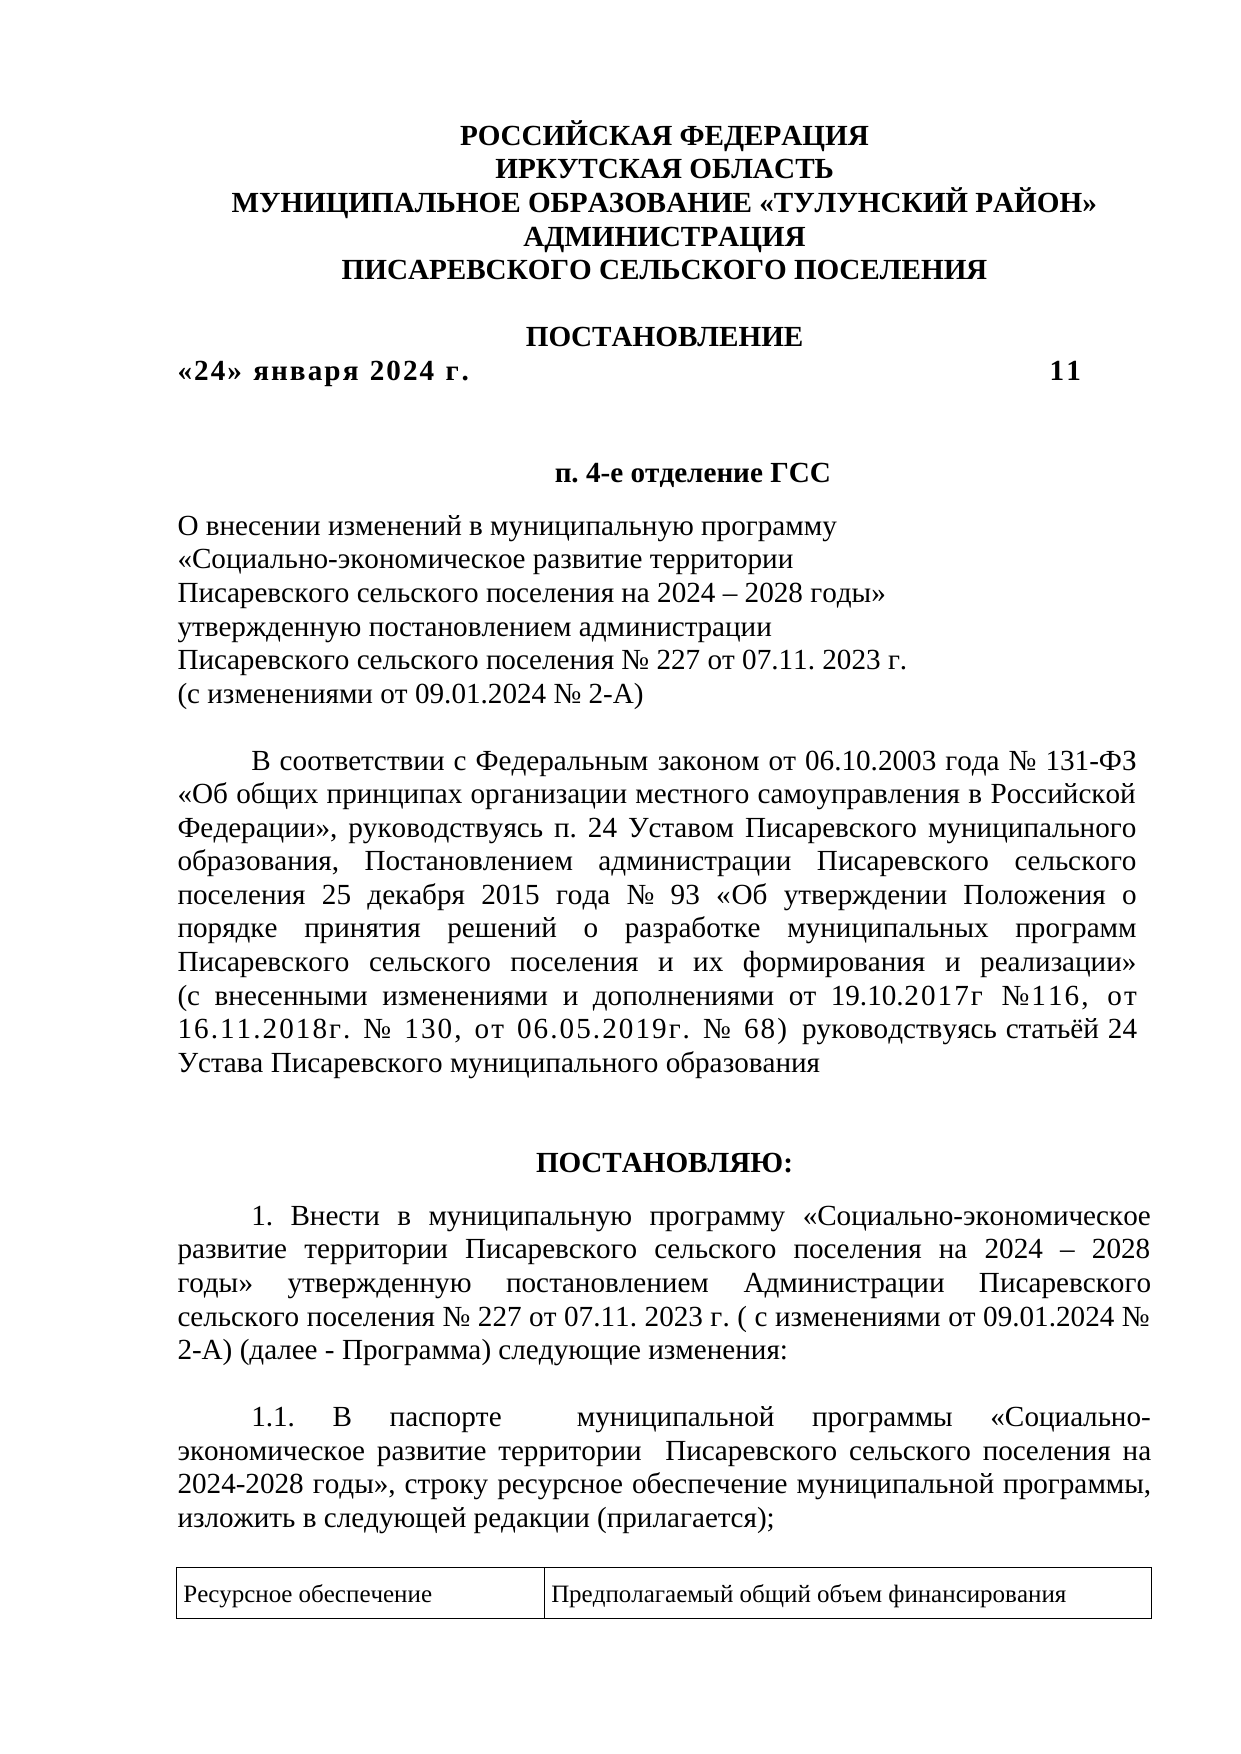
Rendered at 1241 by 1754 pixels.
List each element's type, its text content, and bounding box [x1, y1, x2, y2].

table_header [177, 1568, 544, 1618]
text Писаревского сельского поселения на 2024 – 2028 годы» [177, 575, 1152, 609]
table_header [545, 1568, 1151, 1618]
text «Социально-экономическое развитие территории [177, 542, 1152, 575]
text Писаревского сельского поселения № 227 от 07.11. 2023 г. [177, 642, 1152, 676]
text утвержденную постановлением администрации [177, 609, 1152, 642]
text «24» января 2024 г. 11 [177, 353, 1149, 386]
text РОССИЙСКАЯ ФЕДЕРАЦИЯ [177, 118, 1152, 152]
text ИРКУТСКАЯ ОБЛАСТЬ [177, 152, 1152, 185]
text АДМИНИСТРАЦИЯ [177, 219, 1152, 252]
text МУНИЦИПАЛЬНОЕ ОБРАЗОВАНИЕ «ТУЛУНСКИЙ РАЙОН» [177, 185, 1152, 219]
text ПИСАРЕВСКОГО СЕЛЬСКОГО ПОСЕЛЕНИЯ [177, 252, 1152, 286]
text ПОСТАНОВЛЕНИЕ [177, 319, 1152, 353]
text п. 4-е отделение ГСС [236, 455, 1149, 489]
text В соответствии с Федеральным законом от 06.10.2003 года № 131-ФЗ «Об общих принципах организации местного самоуправления в Российской Федерации», руководствуясь п. 24 Уставом Писаревского муниципального образования, Постановлением администрации Писаревского сельского поселения 25 декабря 2015 года № 93 «Об утверждении Положения о порядке принятия решений о разработке муниципальных программ Писаревского сельского поселения и их формирования и реализации» (с внесенными изменениями и дополнениями от 19.10.2017г №116, от 16.11.2018г. № 130, от 06.05.2019г. № 68) руководствуясь статьёй 24 Устава Писаревского муниципального образования [177, 743, 1137, 1078]
text 1. Внести в муниципальную программу «Социально-экономическое развитие территории Писаревского сельского поселения на 2024 – 2028 годы» утвержденную постановлением Администрации Писаревского сельского поселения № 227 от 07.11. 2023 г. ( с изменениями от 09.01.2024 № 2-А) (далее - Программа) следующие изменения: [177, 1198, 1152, 1366]
text О внесении изменений в муниципальную программу [177, 508, 1152, 542]
text ПОСТАНОВЛЯЮ: [177, 1145, 1152, 1179]
text (с изменениями от 09.01.2024 № 2-А) [177, 676, 1152, 709]
text 1.1. В паспорте муниципальной программы «Социально-экономическое развитие территории Писаревского сельского поселения на 2024-2028 годы», строку ресурсное обеспечение муниципальной программы, изложить в следующей редакции (прилагается); [177, 1399, 1152, 1533]
